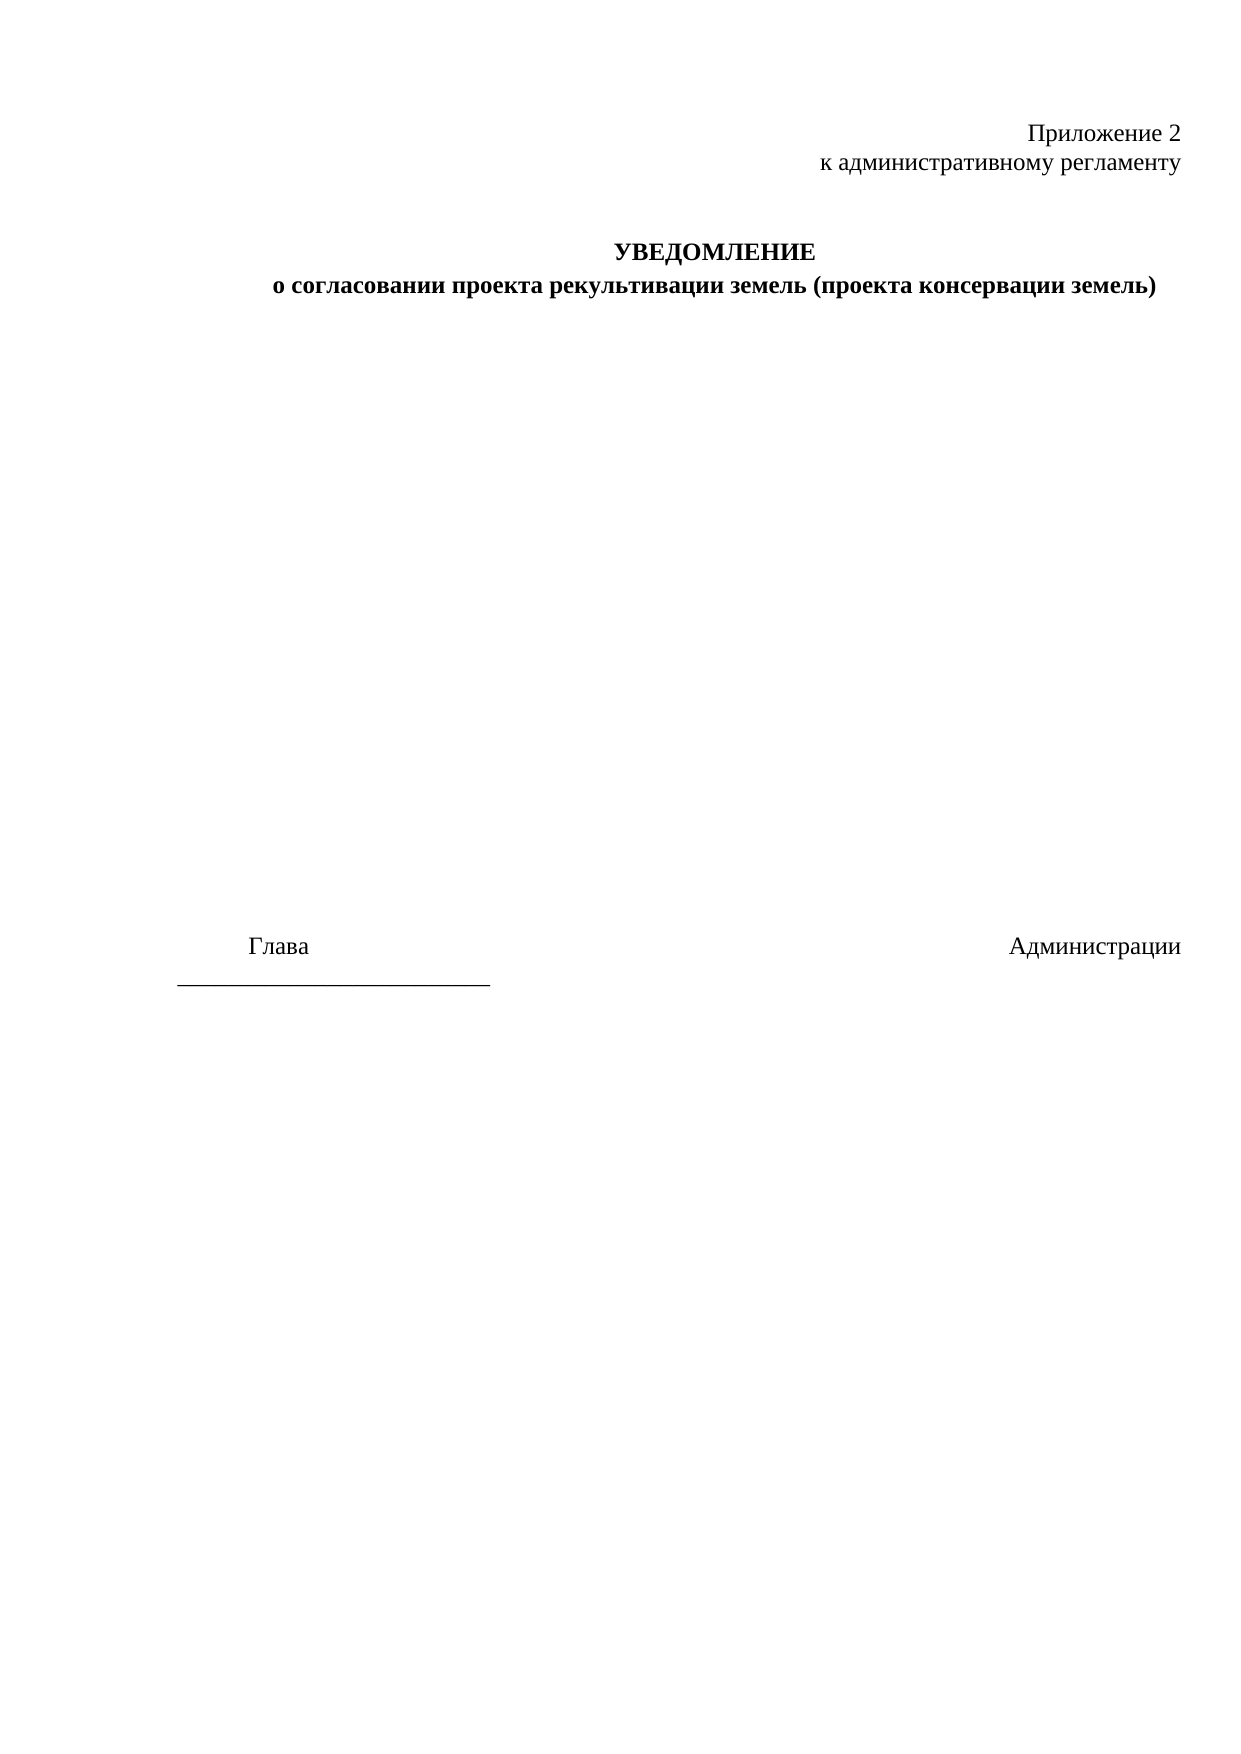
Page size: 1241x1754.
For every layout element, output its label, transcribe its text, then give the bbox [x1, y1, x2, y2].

text Приложение 2 [177, 118, 1181, 147]
text УВЕДОМЛЕНИЕ [177, 237, 1181, 266]
text Глава Администрации _________________________ [177, 931, 1181, 989]
text о согласовании проекта рекультивации земель (проекта консервации земель) [177, 270, 1181, 299]
text к административному регламенту [177, 147, 1181, 176]
